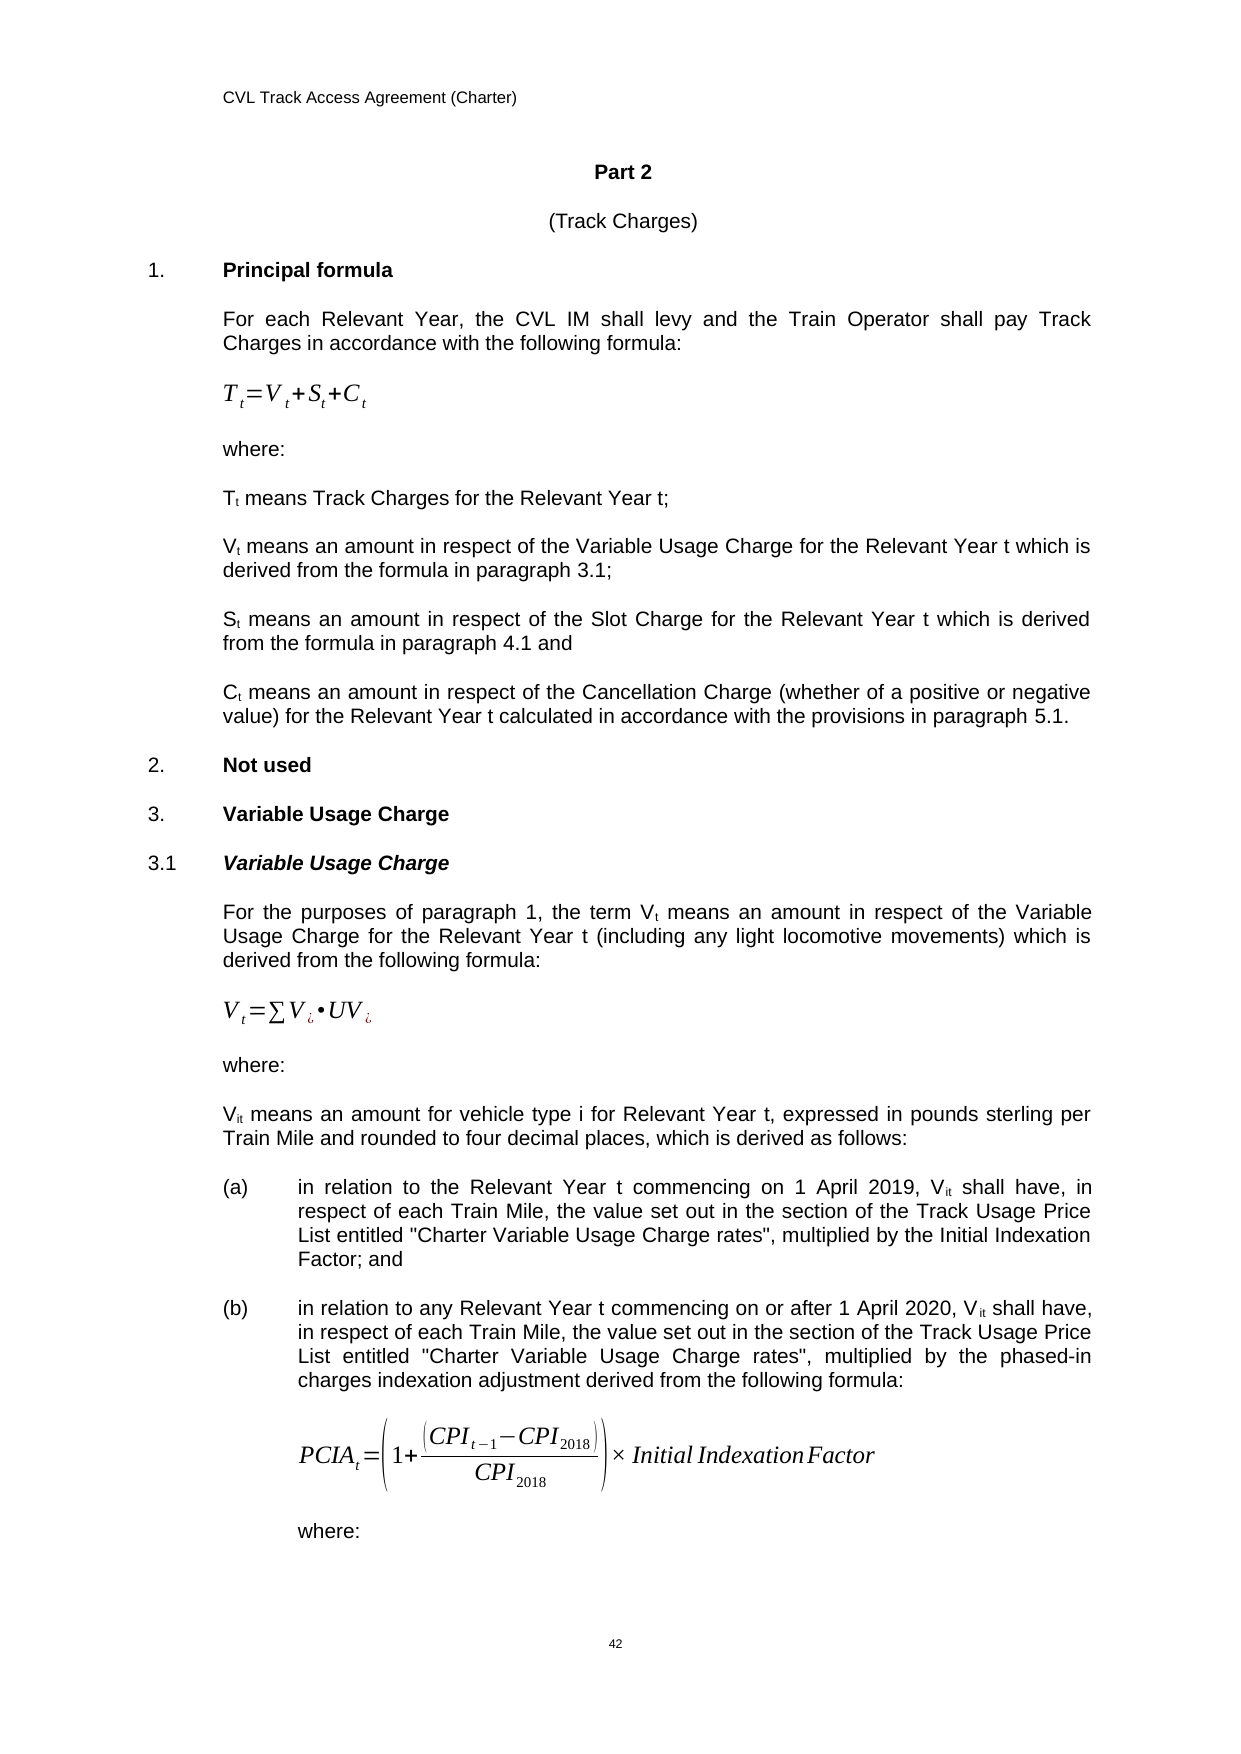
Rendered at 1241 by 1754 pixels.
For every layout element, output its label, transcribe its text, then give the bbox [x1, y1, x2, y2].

text (b) in relation to any Relevant Year t commencing on or after 1 April 2020, Vit shall have, in respect of each Train Mile, the value set out in the section of the Track Usage Price List entitled "Charter Variable Usage Charge rates", multiplied by the phased-in charges indexation adjustment derived from the following formula: [223, 1296, 1092, 1392]
text Ct means an amount in respect of the Cancellation Charge (whether of a positive or negative value) for the Relevant Year t calculated in accordance with the provisions in paragraph ‎5.1. [223, 680, 1092, 728]
text where: [223, 1053, 1092, 1077]
text Vit means an amount for vehicle type i for Relevant Year t, expressed in pounds sterling per Train Mile and rounded to four decimal places, which is derived as follows: [223, 1102, 1092, 1150]
text Not used [148, 753, 1092, 777]
text Principal formula [148, 258, 1092, 282]
text Vt means an amount in respect of the Variable Usage Charge for the Relevant Year t which is derived from the formula in paragraph ‎3.1; [223, 534, 1092, 582]
text For the purposes of paragraph 1, the term Vt means an amount in respect of the Variable Usage Charge for the Relevant Year t (including any light locomotive movements) which is derived from the following formula: [223, 900, 1092, 972]
text (Track Charges) [148, 209, 1092, 233]
text Variable Usage Charge [148, 802, 1092, 826]
text For each Relevant Year, the CVL IM shall levy and the Train Operator shall pay Track Charges in accordance with the following formula: [223, 307, 1092, 355]
text Part 2 [148, 160, 1092, 184]
text Variable Usage Charge [148, 851, 1092, 875]
text Tt means Track Charges for the Relevant Year t; [223, 485, 1092, 509]
text where: [298, 1519, 1092, 1543]
text where: [223, 436, 1092, 460]
text St means an amount in respect of the Slot Charge for the Relevant Year t which is derived from the formula in paragraph ‎4.1 and [223, 607, 1092, 655]
text (a) in relation to the Relevant Year t commencing on 1 April 2019, Vit shall have, in respect of each Train Mile, the value set out in the section of the Track Usage Price List entitled "Charter Variable Usage Charge rates", multiplied by the Initial Indexation Factor; and [223, 1175, 1092, 1271]
